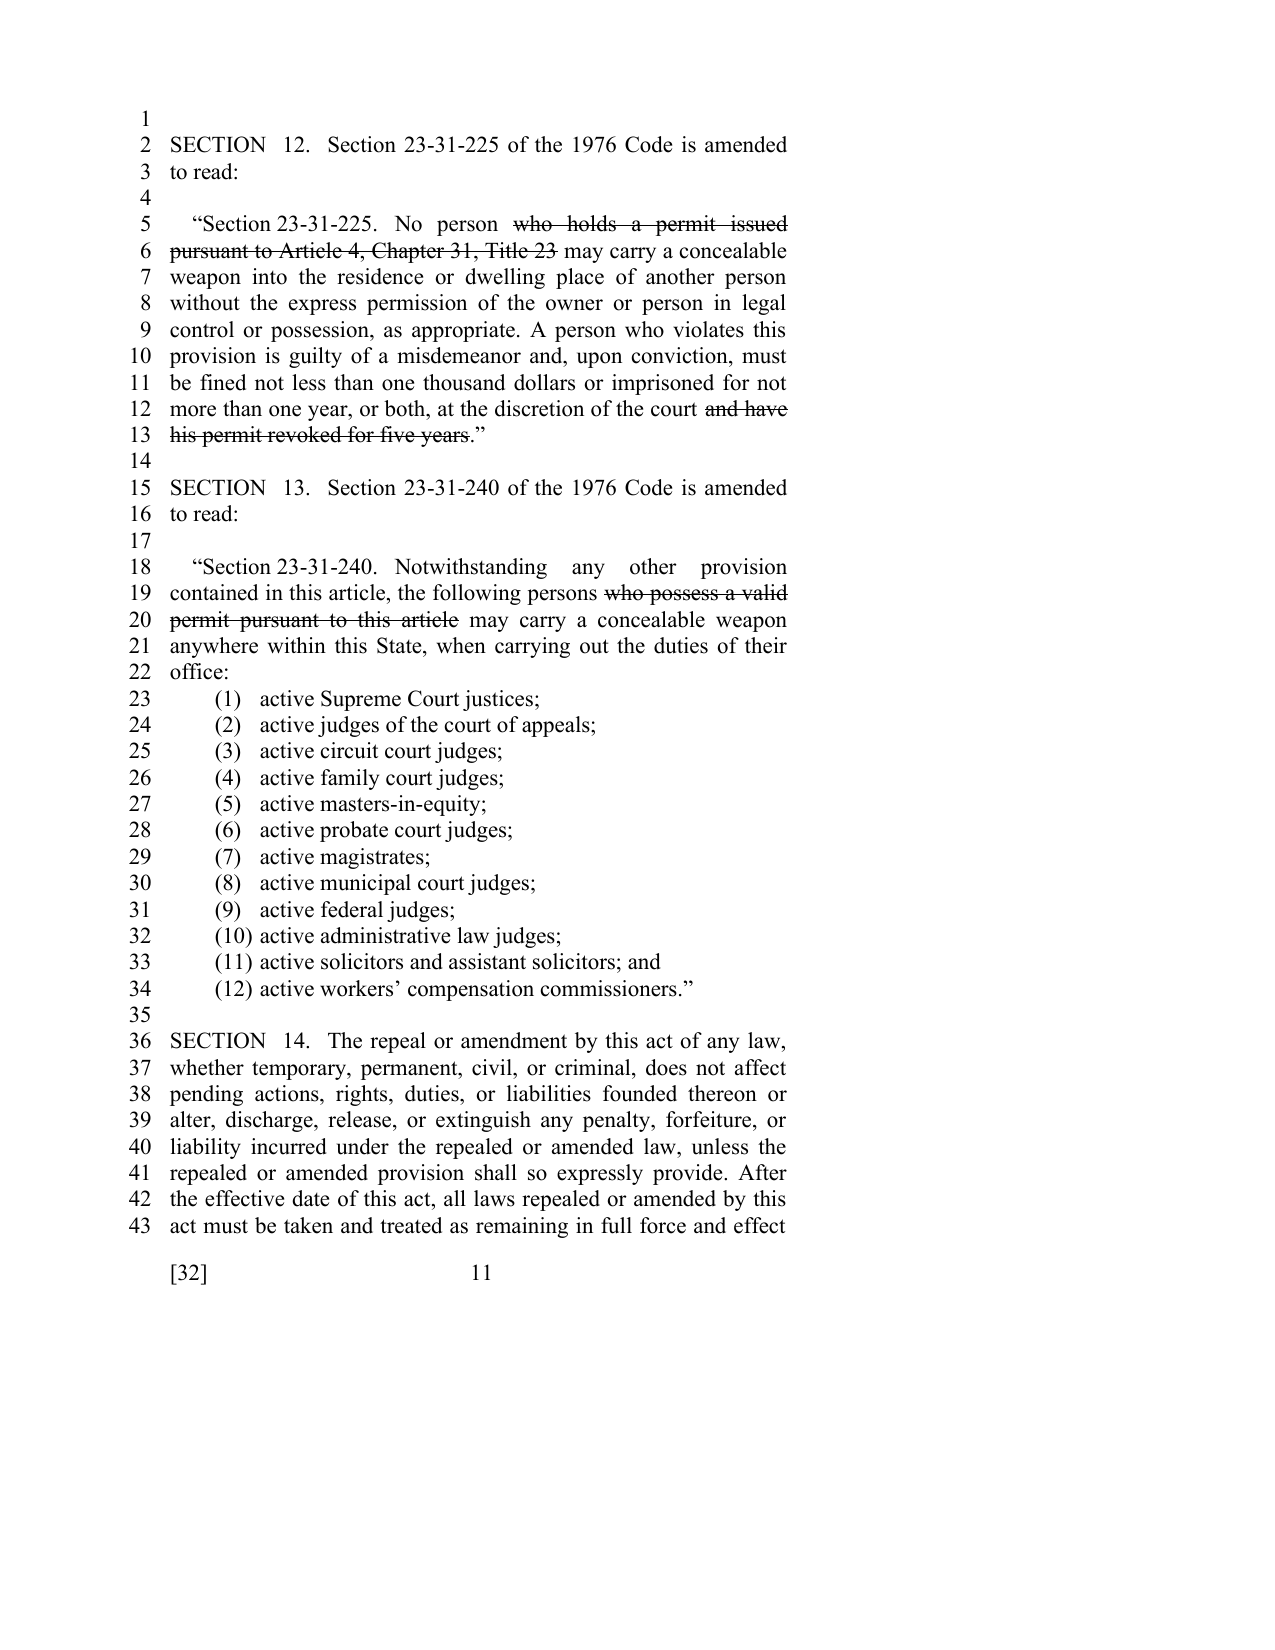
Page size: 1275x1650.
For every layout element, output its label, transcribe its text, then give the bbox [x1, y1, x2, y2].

text (11) active solicitors and assistant solicitors; and [169, 948, 787, 975]
text (6) active probate court judges; [169, 817, 787, 843]
text (8) active municipal court judges; [169, 869, 787, 896]
text “Section 23-31-240. Notwithstanding any other provision contained in this article, the following persons who possess a valid permit pursuant to this article may carry a concealable weapon anywhere within this State, when carrying out the duties of their office: [169, 553, 787, 685]
text “Section 23-31-225. No person who holds a permit issued pursuant to Article 4, Chapter 31, Title 23 may carry a concealable weapon into the residence or dwelling place of another person without the express permission of the owner or person in legal control or possession, as appropriate. A person who violates this provision is guilty of a misdemeanor and, upon conviction, must be fined not less than one thousand dollars or imprisoned for not more than one year, or both, at the discretion of the court and have his permit revoked for five years.” [169, 210, 787, 448]
text (4) active family court judges; [169, 764, 787, 790]
text (3) active circuit court judges; [169, 737, 787, 764]
text SECTION 12. Section 23-31-225 of the 1976 Code is amended to read: [169, 131, 787, 184]
text (10) active administrative law judges; [169, 922, 787, 948]
text (7) active magistrates; [169, 843, 787, 869]
text (12) active workers’ compensation commissioners.” [169, 975, 787, 1001]
text (1) active Supreme Court justices; [169, 685, 787, 711]
text (2) active judges of the court of appeals; [169, 711, 787, 737]
text (5) active masters-in-equity; [169, 790, 787, 817]
text SECTION 13. Section 23-31-240 of the 1976 Code is amended to read: [169, 474, 787, 527]
text (9) active federal judges; [169, 896, 787, 922]
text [169, 1027, 787, 1238]
